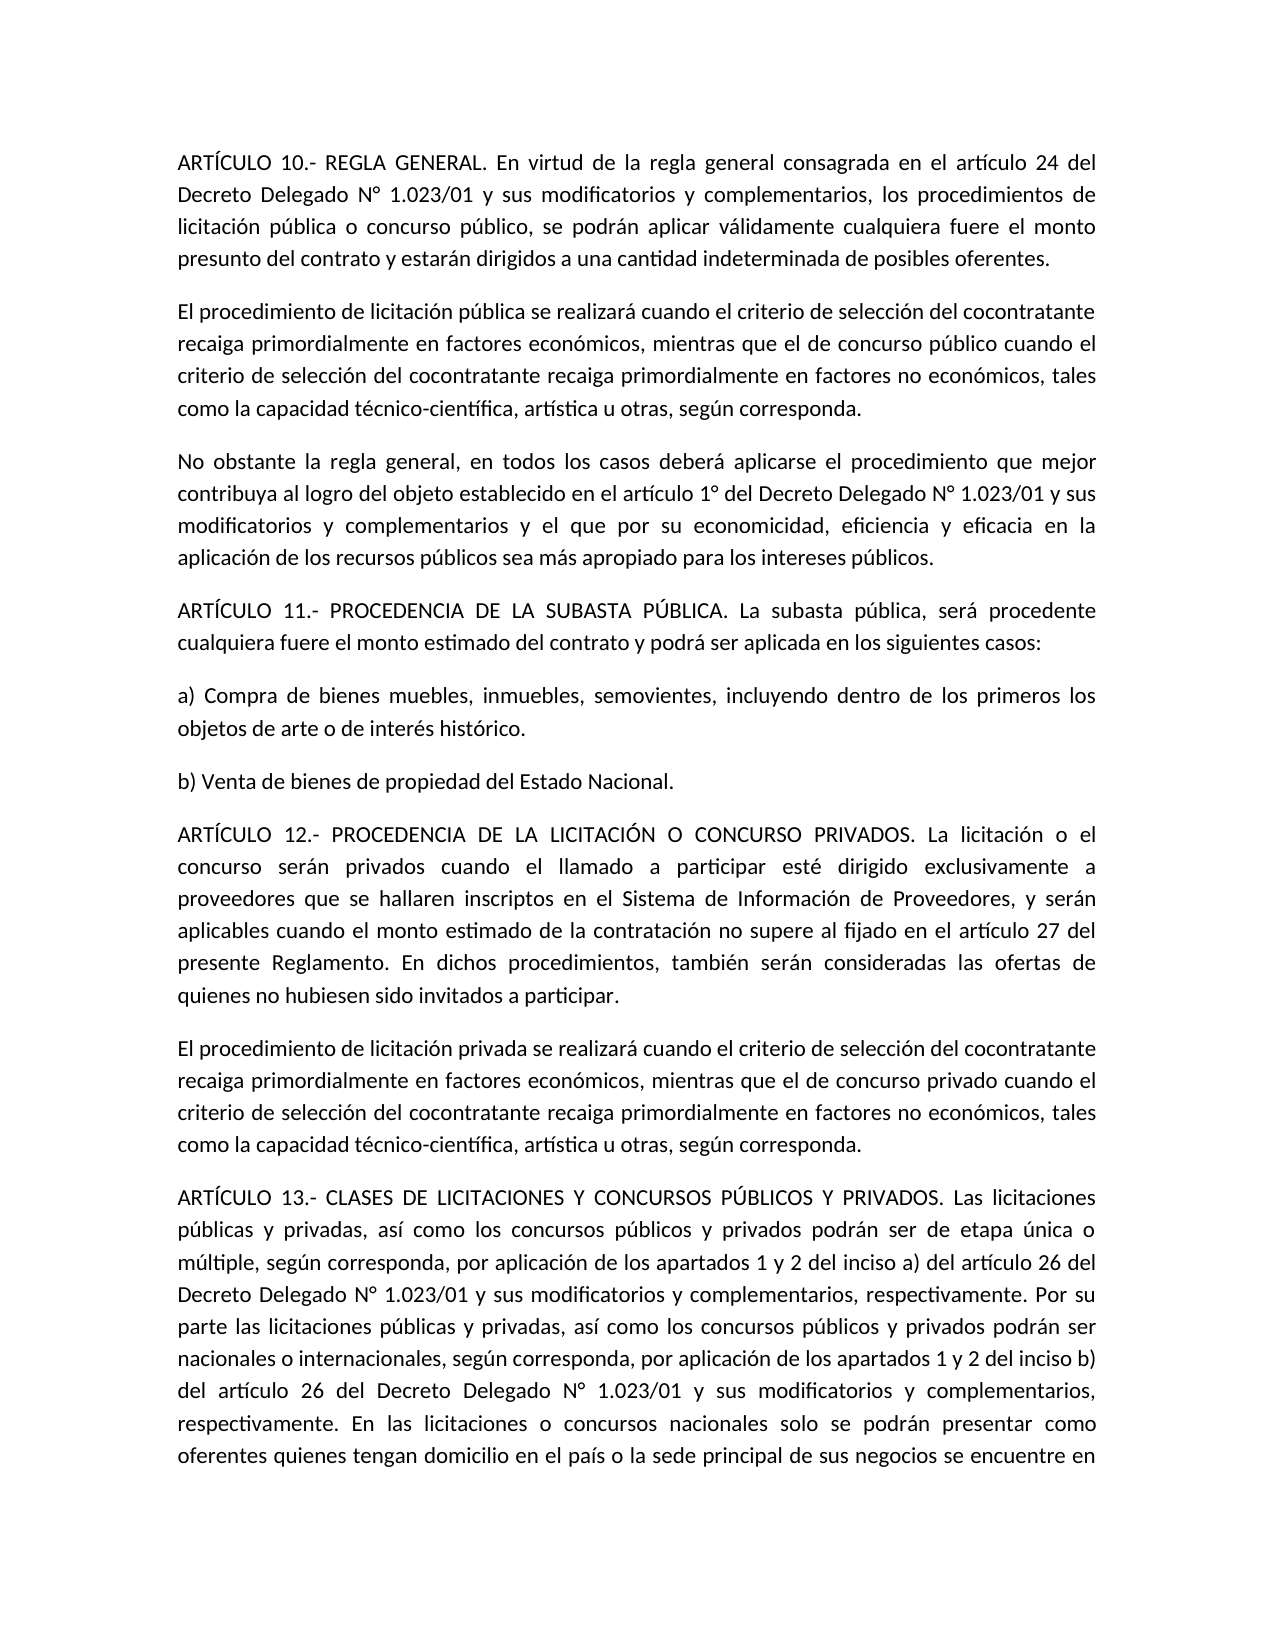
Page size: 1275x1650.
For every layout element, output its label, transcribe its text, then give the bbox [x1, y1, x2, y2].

text El procedimiento de licitación pública se realizará cuando el criterio de selección del cocontratante recaiga primordialmente en factores económicos, mientras que el de concurso público cuando el criterio de selección del cocontratante recaiga primordialmente en factores no económicos, tales como la capacidad técnico-científica, artística u otras, según corresponda. [177, 297, 1098, 422]
text b) Venta de bienes de propiedad del Estado Nacional. [177, 767, 1098, 795]
text ARTÍCULO 10.- REGLA GENERAL. En virtud de la regla general consagrada en el artículo 24 del Decreto Delegado N° 1.023/01 y sus modificatorios y complementarios, los procedimientos de licitación pública o concurso público, se podrán aplicar válidamente cualquiera fuere el monto presunto del contrato y estarán dirigidos a una cantidad indeterminada de posibles oferentes. [177, 148, 1098, 272]
text No obstante la regla general, en todos los casos deberá aplicarse el procedimiento que mejor contribuya al logro del objeto establecido en el artículo 1° del Decreto Delegado N° 1.023/01 y sus modificatorios y complementarios y el que por su economicidad, eficiencia y eficacia en la aplicación de los recursos públicos sea más apropiado para los intereses públicos. [177, 447, 1098, 571]
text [177, 1183, 1098, 1469]
text El procedimiento de licitación privada se realizará cuando el criterio de selección del cocontratante recaiga primordialmente en factores económicos, mientras que el de concurso privado cuando el criterio de selección del cocontratante recaiga primordialmente en factores no económicos, tales como la capacidad técnico-científica, artística u otras, según corresponda. [177, 1034, 1098, 1158]
text ARTÍCULO 11.- PROCEDENCIA DE LA SUBASTA PÚBLICA. La subasta pública, será procedente cualquiera fuere el monto estimado del contrato y podrá ser aplicada en los siguientes casos: [177, 596, 1098, 657]
text ARTÍCULO 12.- PROCEDENCIA DE LA LICITACIÓN O CONCURSO PRIVADOS. La licitación o el concurso serán privados cuando el llamado a participar esté dirigido exclusivamente a proveedores que se hallaren inscriptos en el Sistema de Información de Proveedores, y serán aplicables cuando el monto estimado de la contratación no supere al fijado en el artículo 27 del presente Reglamento. En dichos procedimientos, también serán consideradas las ofertas de quienes no hubiesen sido invitados a participar. [177, 820, 1098, 1009]
text a) Compra de bienes muebles, inmuebles, semovientes, incluyendo dentro de los primeros los objetos de arte o de interés histórico. [177, 682, 1098, 742]
